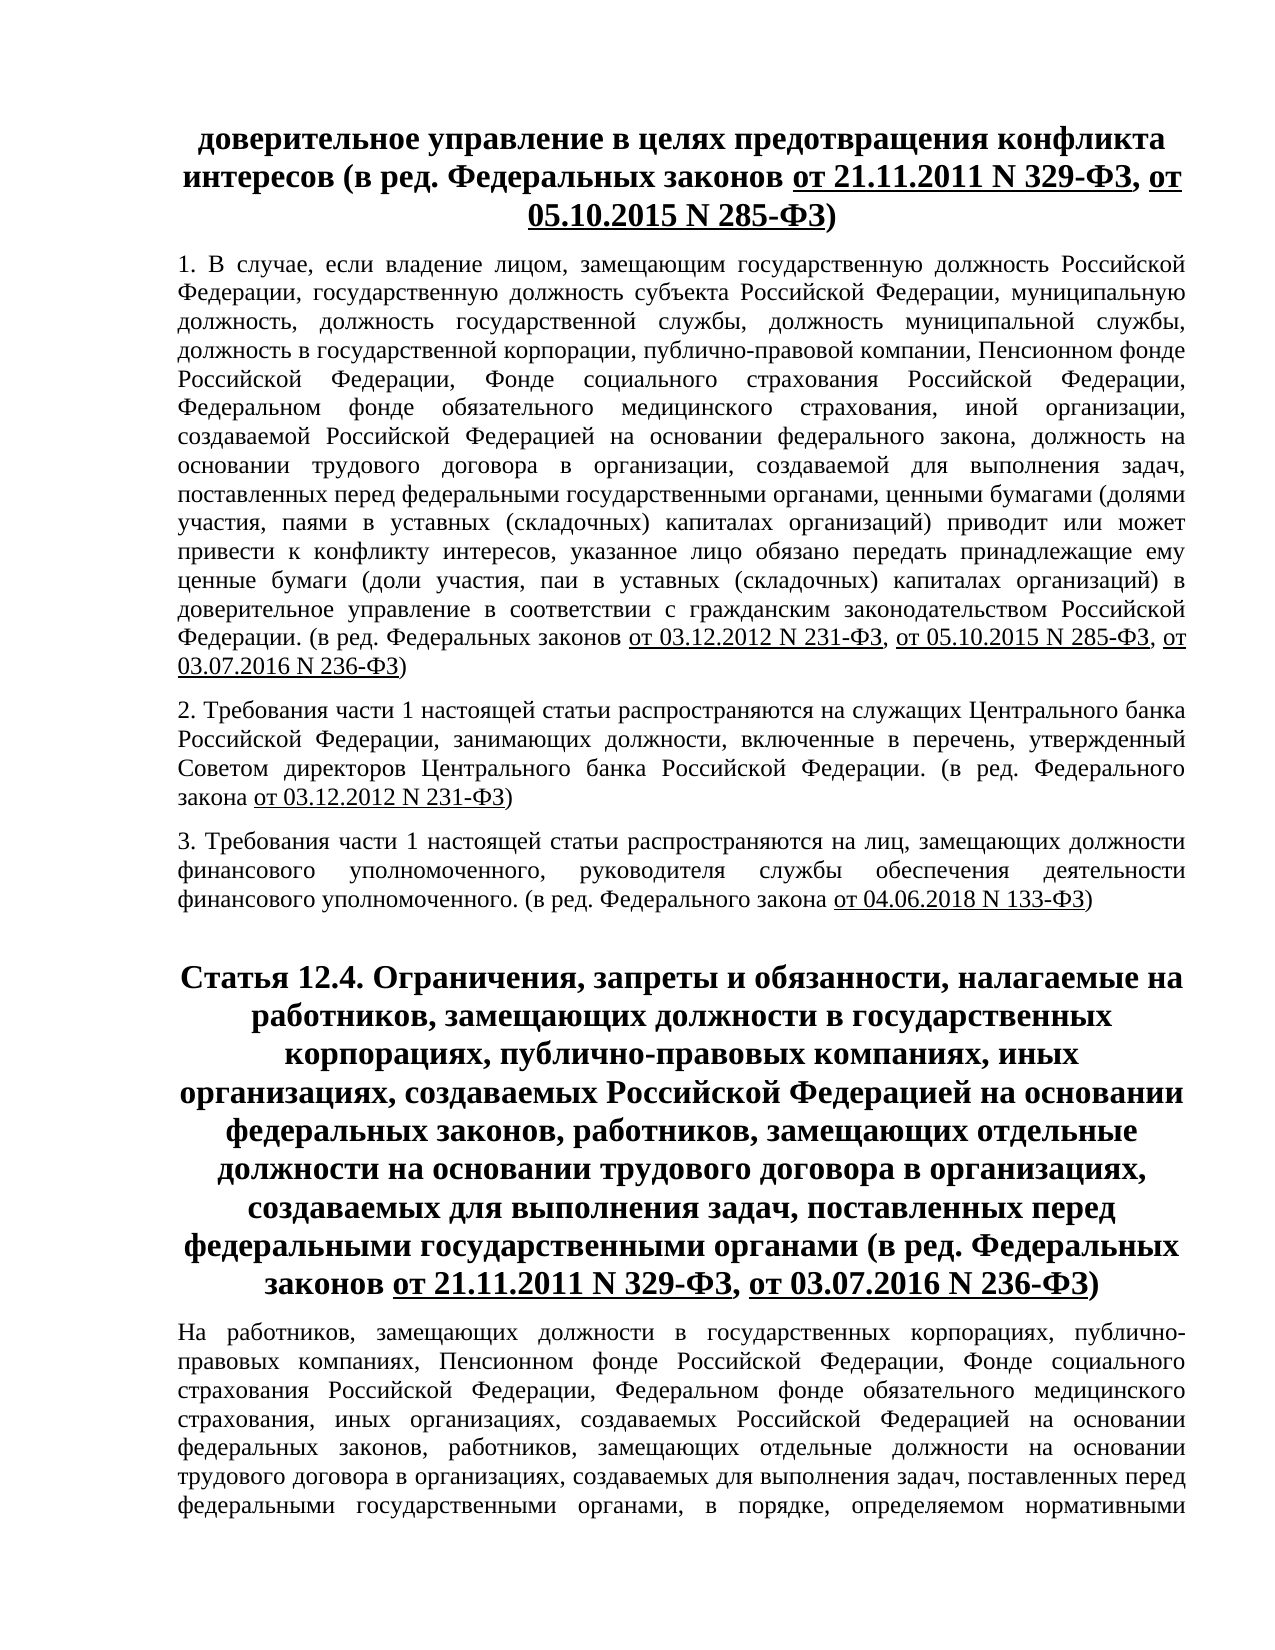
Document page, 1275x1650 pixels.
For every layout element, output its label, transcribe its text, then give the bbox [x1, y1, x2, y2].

text Статья 12.4. Ограничения, запреты и обязанности, налагаемые на работников, замещающих должности в государственных корпорациях, публично-правовых компаниях, иных организациях, создаваемых Российской Федерацией на основании федеральных законов, работников, замещающих отдельные должности на основании трудового договора в организациях, создаваемых для выполнения задач, поставленных перед федеральными государственными органами (в ред. Федеральных законов от 21.11.2011 N 329-ФЗ, от 03.07.2016 N 236-ФЗ) [177, 957, 1186, 1302]
text 3. Требования части 1 настоящей статьи распространяются на лиц, замещающих должности финансового уполномоченного, руководителя службы обеспечения деятельности финансового уполномоченного. (в ред. Федерального закона от 04.06.2018 N 133-ФЗ) [177, 826, 1186, 912]
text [177, 118, 1186, 233]
text 2. Требования части 1 настоящей статьи распространяются на служащих Центрального банка Российской Федерации, занимающих должности, включенные в перечень, утвержденный Советом директоров Центрального банка Российской Федерации. (в ред. Федерального закона от 03.12.2012 N 231-ФЗ) [177, 696, 1186, 811]
text 1. В случае, если владение лицом, замещающим государственную должность Российской Федерации, государственную должность субъекта Российской Федерации, муниципальную должность, должность государственной службы, должность муниципальной службы, должность в государственной корпорации, публично-правовой компании, Пенсионном фонде Российской Федерации, Фонде социального страхования Российской Федерации, Федеральном фонде обязательного медицинского страхования, иной организации, создаваемой Российской Федерацией на основании федерального закона, должность на основании трудового договора в организации, создаваемой для выполнения задач, поставленных перед федеральными государственными органами, ценными бумагами (долями участия, паями в уставных (складочных) капиталах организаций) приводит или может привести к конфликту интересов, указанное лицо обязано передать принадлежащие ему ценные бумаги (доли участия, паи в уставных (складочных) капиталах организаций) в доверительное управление в соответствии с гражданским законодательством Российской Федерации. (в ред. Федеральных законов от 03.12.2012 N 231-ФЗ, от 05.10.2015 N 285-ФЗ, от 03.07.2016 N 236-ФЗ) [177, 249, 1186, 680]
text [177, 1317, 1186, 1519]
